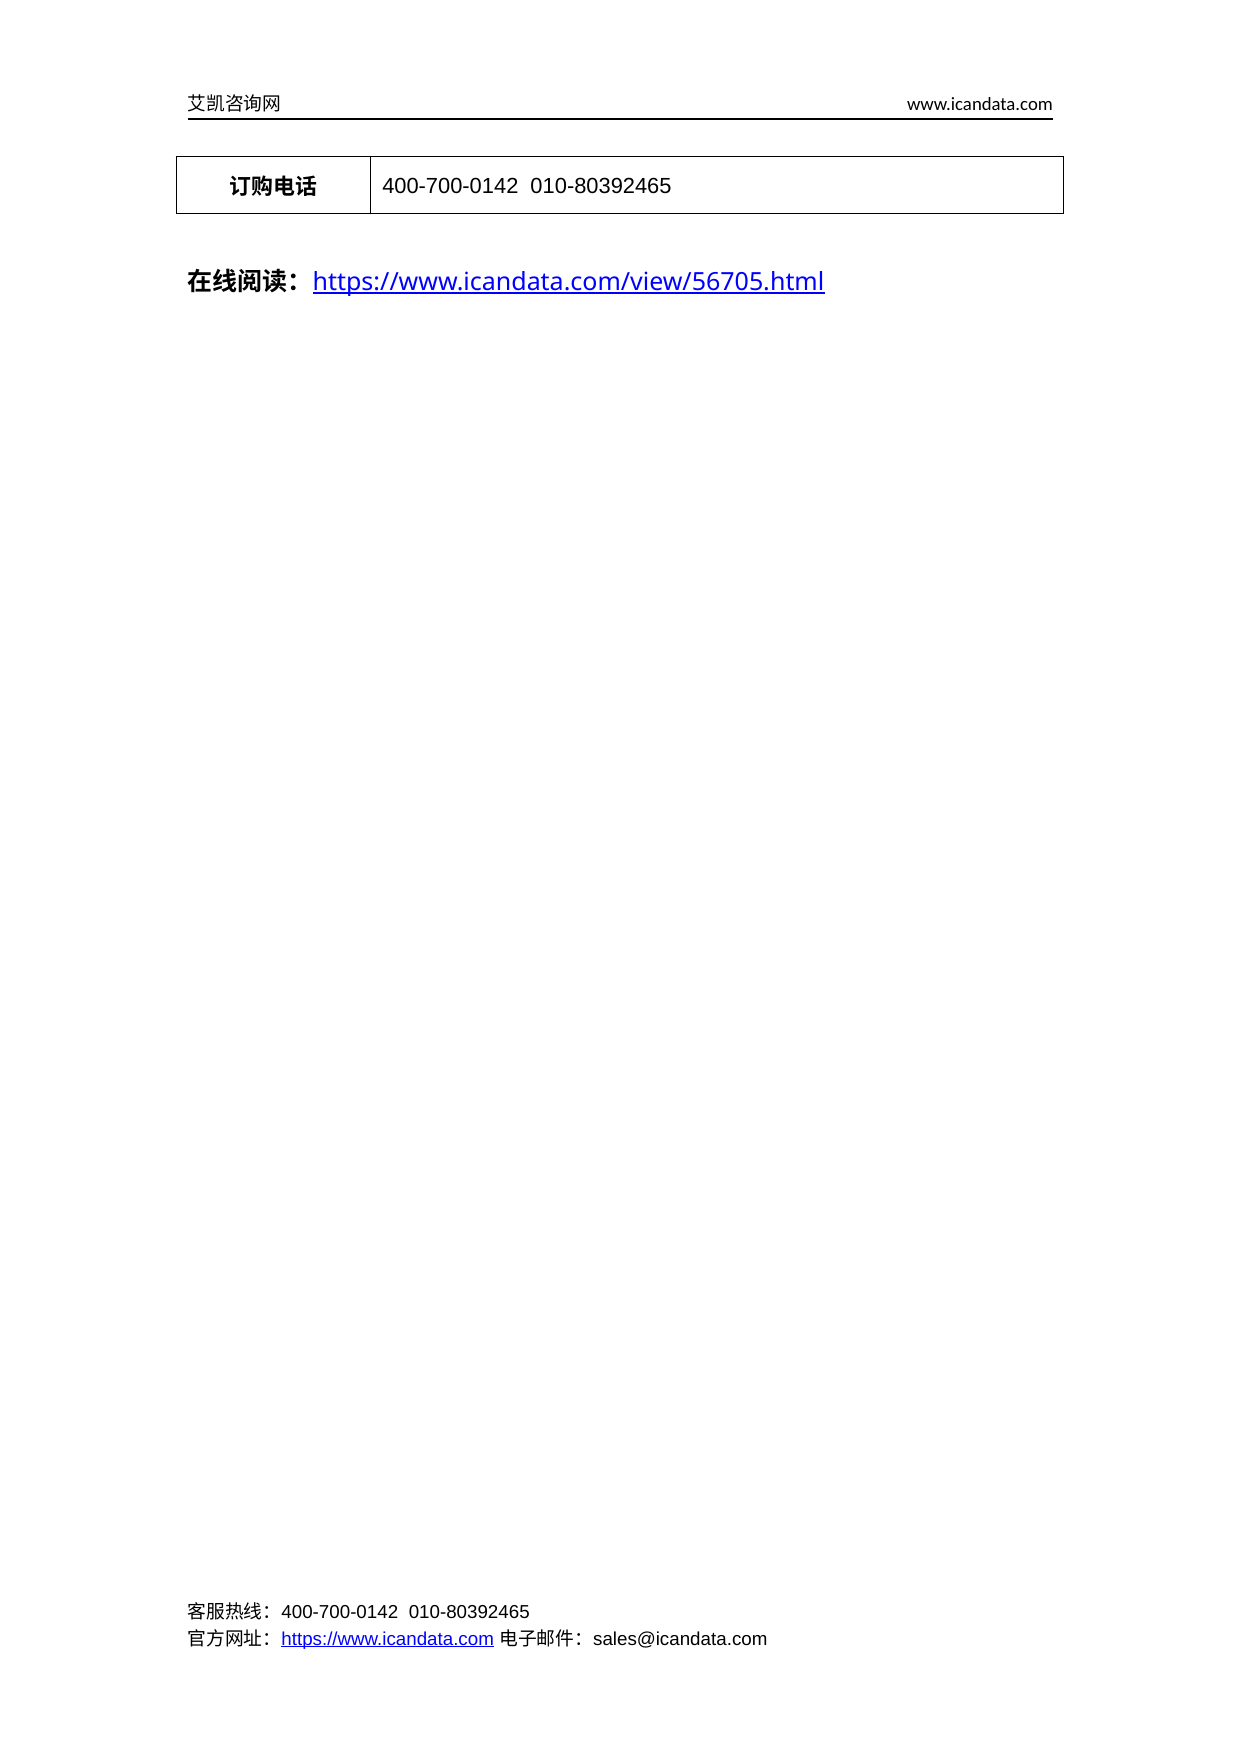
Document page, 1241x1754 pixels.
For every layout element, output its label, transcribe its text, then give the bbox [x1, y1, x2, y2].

text 在线阅读：https://www.icandata.com/view/56705.html [187, 247, 1053, 312]
table_cell 订购电话 [177, 157, 370, 213]
table_cell 400-700-0142 010-80392465 [371, 157, 1063, 213]
